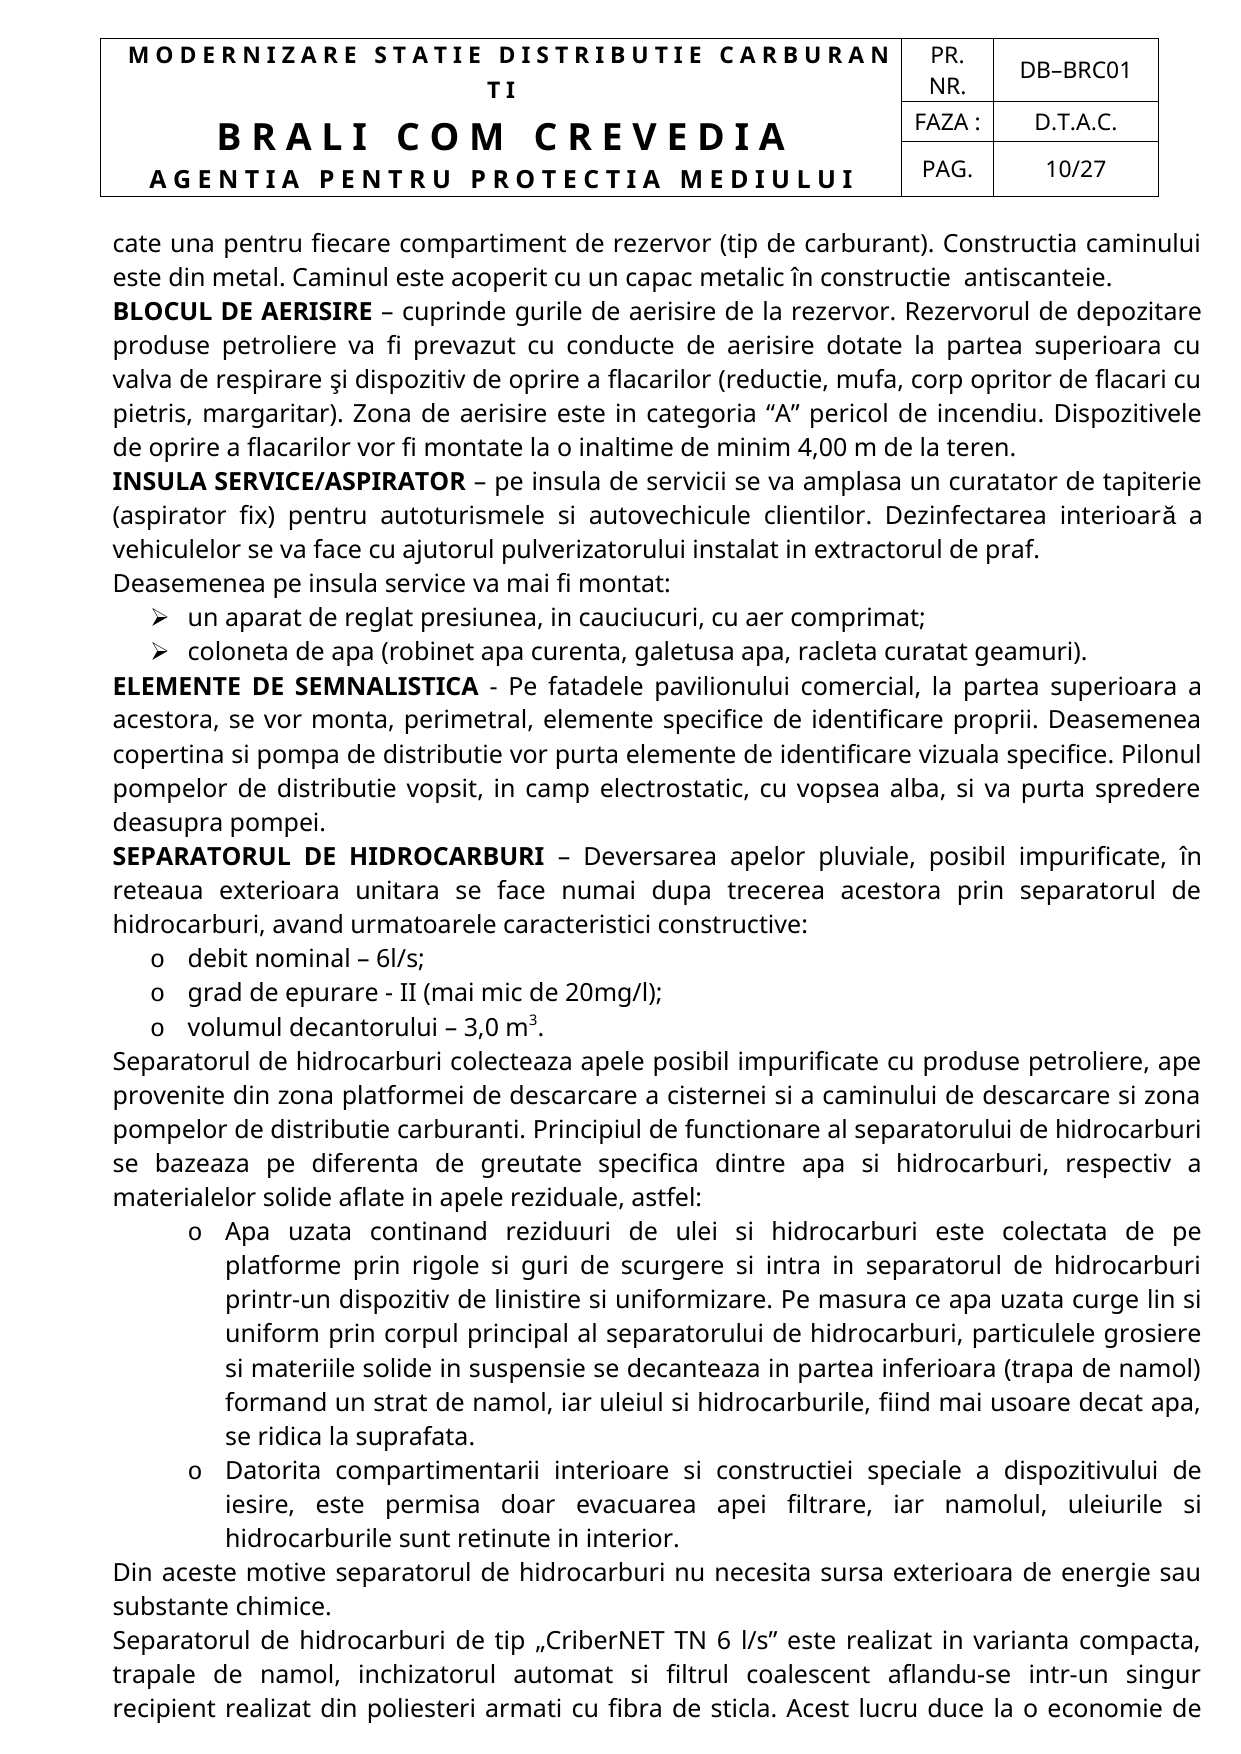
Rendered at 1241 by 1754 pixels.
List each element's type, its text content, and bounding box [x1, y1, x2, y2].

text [112, 225, 1203, 293]
list grad de epurare - II (mai mic de 20mg/l); [150, 975, 1203, 1009]
list SEPARATORUL DE HIDROCARBURI – Deversarea apelor pluviale, posibil impurificate, în reteaua exterioara unitara se face numai dupa trecerea acestora prin separatorul de hidrocarburi, avand urmatoarele caracteristici constructive: [112, 838, 1203, 941]
list un aparat de reglat presiunea, in cauciucuri, cu aer comprimat; [150, 600, 1203, 634]
list INSULA SERVICE/ASPIRATOR – pe insula de servicii se va amplasa un curatator de tapiterie (aspirator fix) pentru autoturismele si autovechicule clientilor. Dezinfectarea interioară a vehiculelor se va face cu ajutorul pulverizatorului instalat in extractorul de praf. [112, 464, 1203, 566]
list volumul decantorului – 3,0 m3. [150, 1009, 1203, 1043]
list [112, 1623, 1203, 1725]
list Apa uzata continand reziduuri de ulei si hidrocarburi este colectata de pe platforme prin rigole si guri de scurgere si intra in separatorul de hidrocarburi printr-un dispozitiv de linistire si uniformizare. Pe masura ce apa uzata curge lin si uniform prin corpul principal al separatorului de hidrocarburi, particulele grosiere si materiile solide in suspensie se decanteaza in partea inferioara (trapa de namol) formand un strat de namol, iar uleiul si hidrocarburile, fiind mai usoare decat apa, se ridica la suprafata. [187, 1214, 1203, 1452]
list Separatorul de hidrocarburi colecteaza apele posibil impurificate cu produse petroliere, ape provenite din zona platformei de descarcare a cisternei si a caminului de descarcare si zona pompelor de distributie carburanti. Principiul de functionare al separatorului de hidrocarburi se bazeaza pe diferenta de greutate specifica dintre apa si hidrocarburi, respectiv a materialelor solide aflate in apele reziduale, astfel: [112, 1043, 1203, 1214]
list Deasemenea pe insula service va mai fi montat: [112, 566, 1203, 600]
list Datorita compartimentarii interioare si constructiei speciale a dispozitivului de iesire, este permisa doar evacuarea apei filtrare, iar namolul, uleiurile si hidrocarburile sunt retinute in interior. [187, 1452, 1203, 1555]
list BLOCUL DE AERISIRE – cuprinde gurile de aerisire de la rezervor. Rezervorul de depozitare produse petroliere va fi prevazut cu conducte de aerisire dotate la partea superioara cu valva de respirare şi dispozitiv de oprire a flacarilor (reductie, mufa, corp opritor de flacari cu pietris, margaritar). Zona de aerisire este in categoria “A” pericol de incendiu. Dispozitivele de oprire a flacarilor vor fi montate la o inaltime de minim 4,00 m de la teren. [112, 293, 1203, 464]
list coloneta de apa (robinet apa curenta, galetusa apa, racleta curatat geamuri). [150, 634, 1203, 668]
text ELEMENTE DE SEMNALISTICA - Pe fatadele pavilionului comercial, la partea superioara a acestora, se vor monta, perimetral, elemente specifice de identificare proprii. Deasemenea copertina si pompa de distributie vor purta elemente de identificare vizuala specifice. Pilonul pompelor de distributie vopsit, in camp electrostatic, cu vopsea alba, si va purta spredere deasupra pompei. [112, 668, 1203, 838]
list debit nominal – 6l/s; [150, 941, 1203, 975]
text Din aceste motive separatorul de hidrocarburi nu necesita sursa exterioara de energie sau substante chimice. [112, 1555, 1203, 1623]
